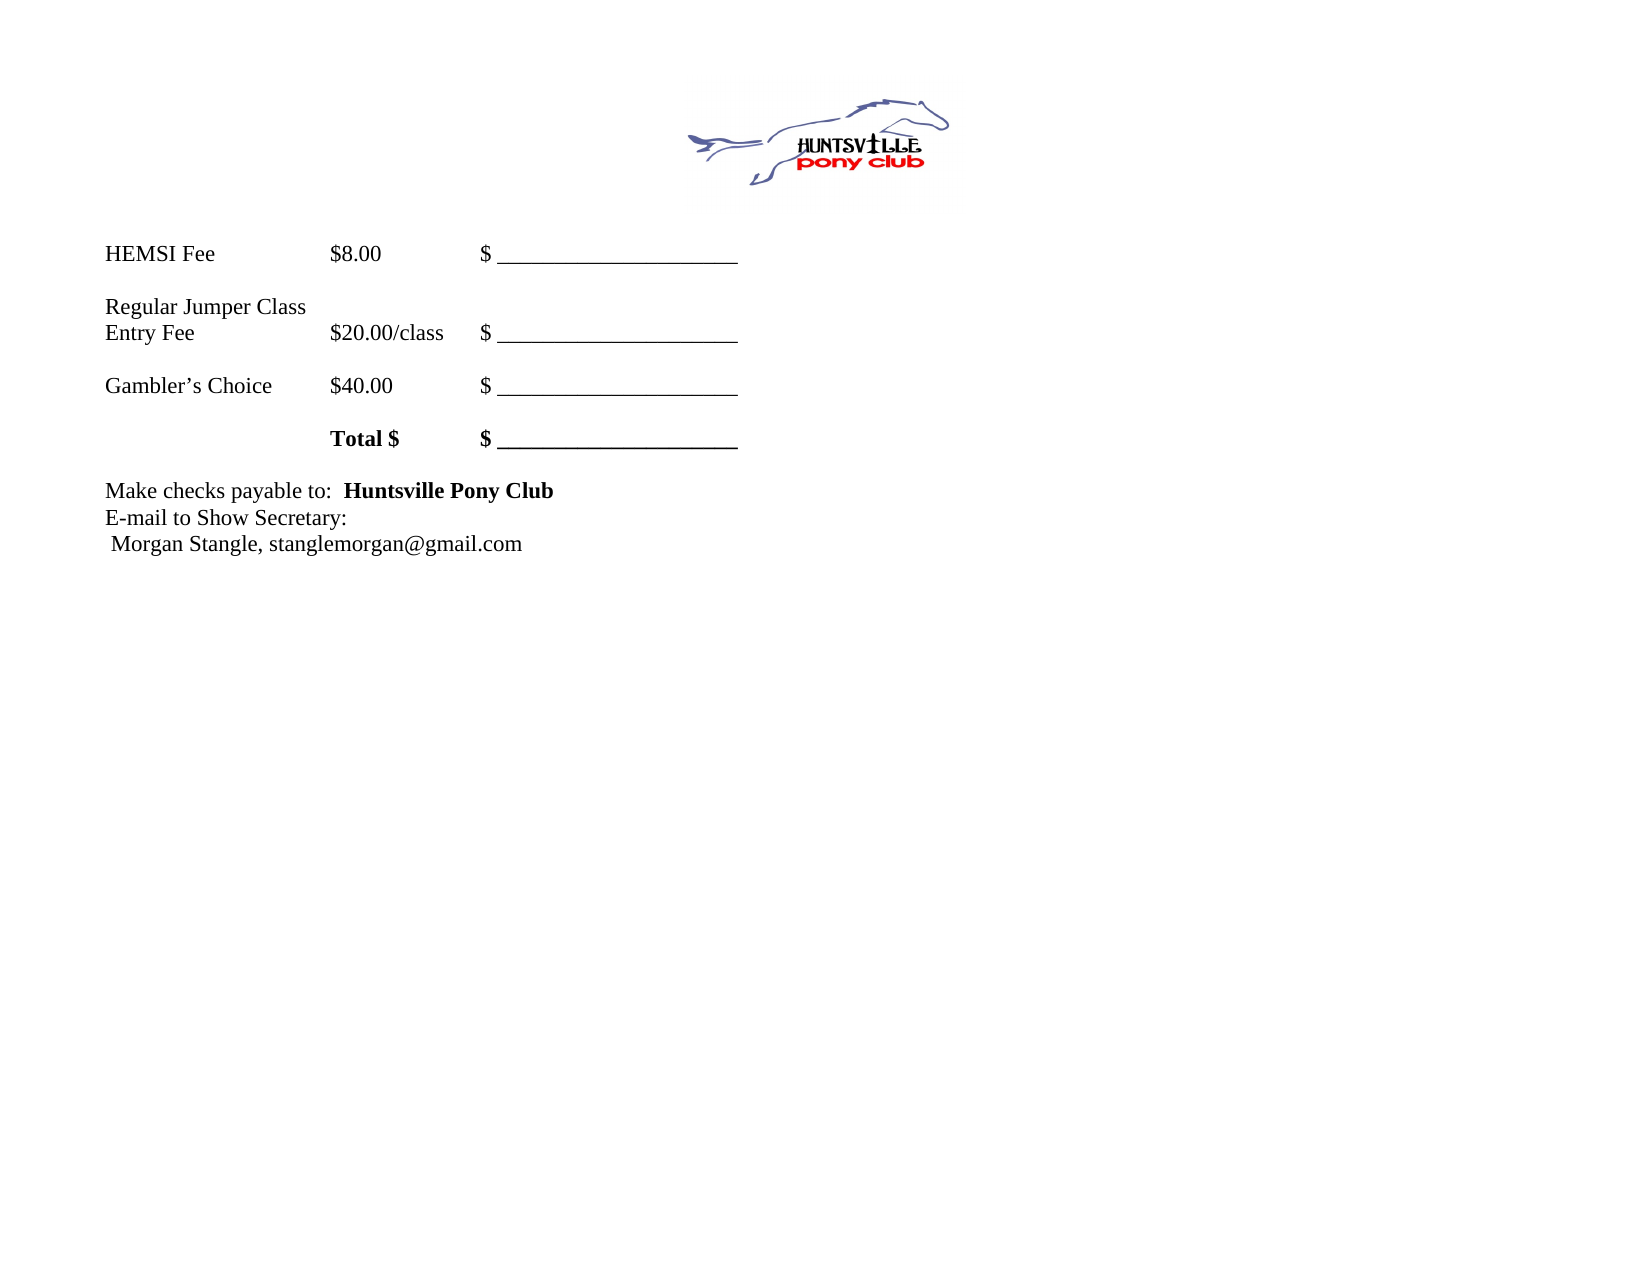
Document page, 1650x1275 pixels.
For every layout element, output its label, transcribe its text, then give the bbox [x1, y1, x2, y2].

text HEMSI Fee $8.00 $ _____________________ [105, 240, 787, 267]
text Regular Jumper Class [105, 293, 787, 319]
text Make checks payable to: Huntsville Pony Club [105, 478, 787, 504]
text Entry Fee $20.00/class $ _____________________ [105, 319, 787, 346]
text Gambler’s Choice $40.00 $ _____________________ [105, 372, 787, 398]
text Total $ $ _____________________ [105, 425, 787, 451]
picture [683, 75, 967, 214]
text E-mail to Show Secretary: [105, 504, 787, 530]
text Morgan Stangle, stanglemorgan@gmail.com [105, 530, 787, 557]
